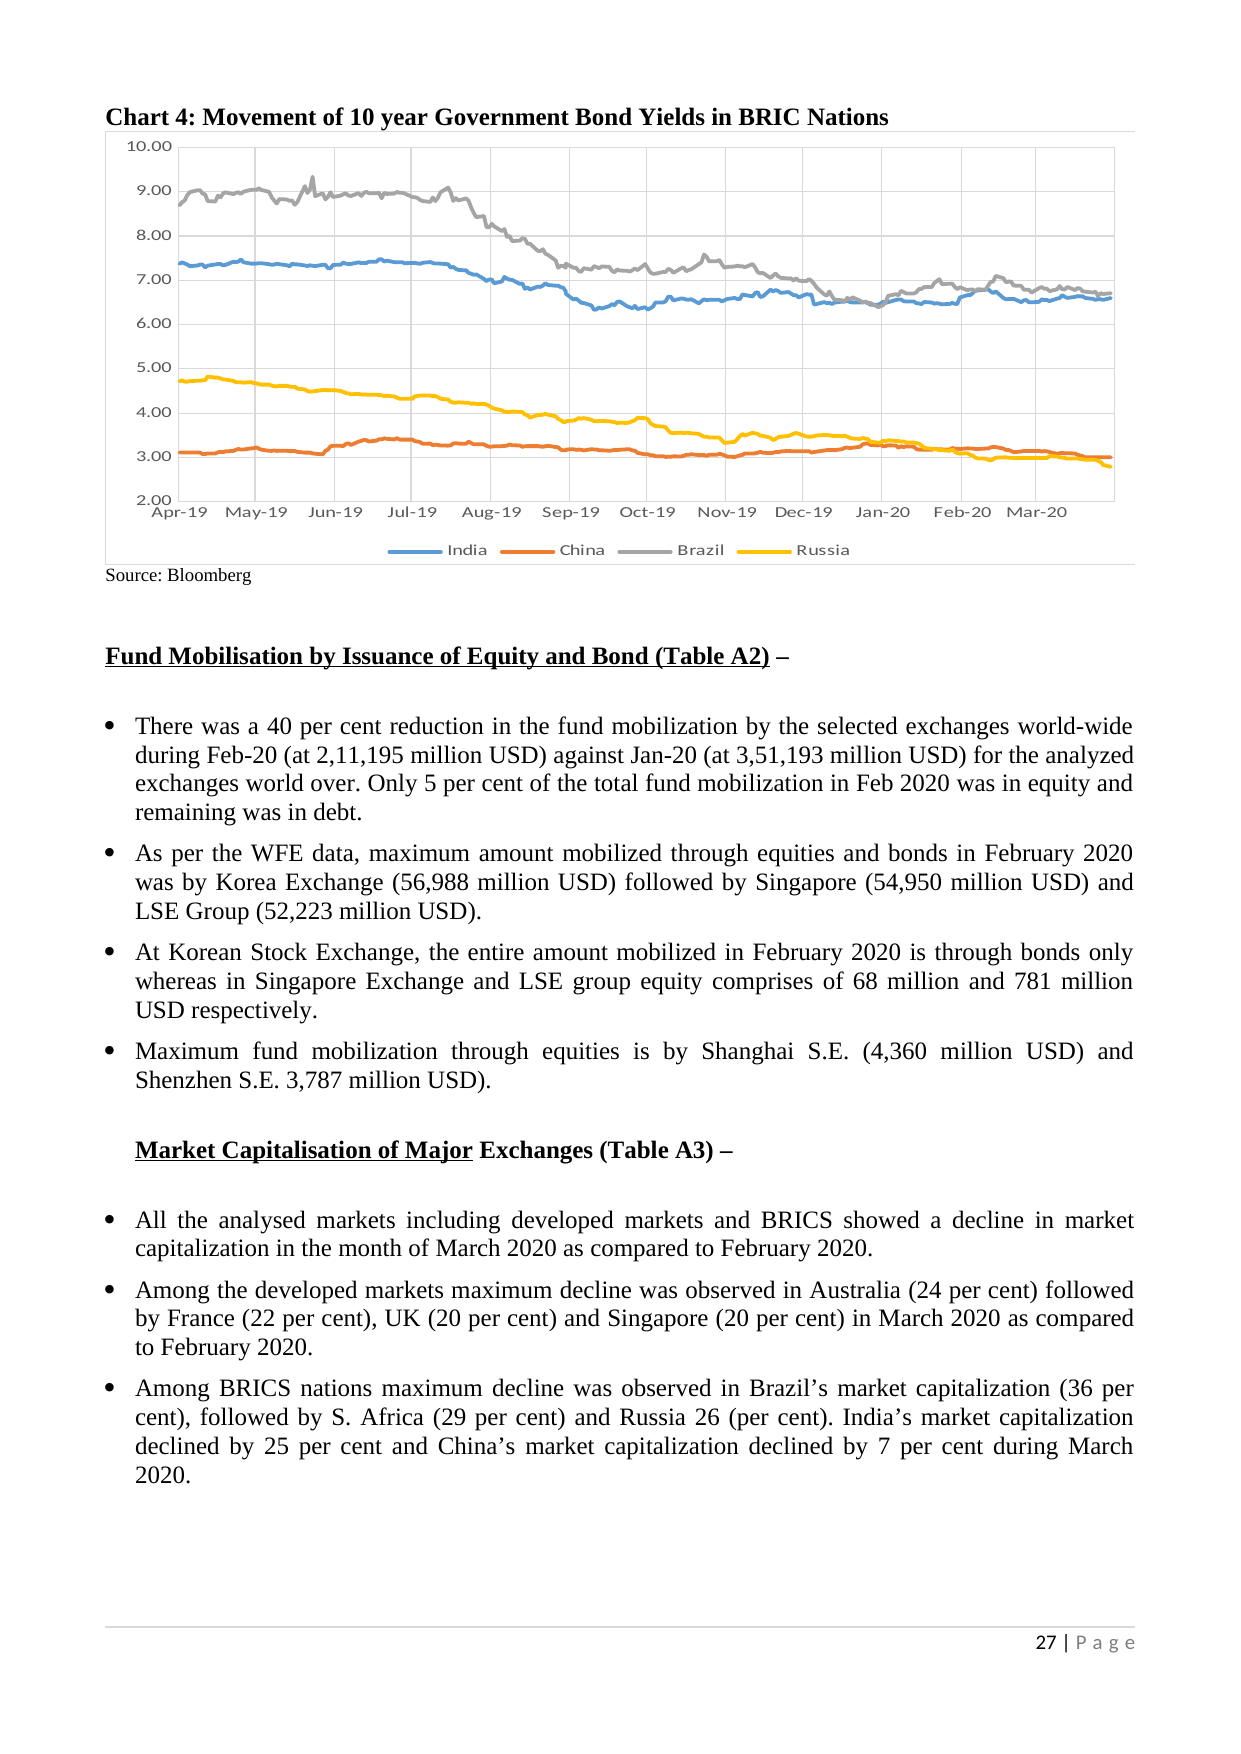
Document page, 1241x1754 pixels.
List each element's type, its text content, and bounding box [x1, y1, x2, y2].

list All the analysed markets including developed markets and BRICS showed a decline in market capitalization in the month of March 2020 as compared to February 2020. [105, 1205, 1135, 1262]
text Fund Mobilisation by Issuance of Equity and Bond (Table A2) – [105, 641, 1135, 670]
list There was a 40 per cent reduction in the fund mobilization by the selected exchanges world-wide during Feb-20 (at 2,11,195 million USD) against Jan-20 (at 3,51,193 million USD) for the analyzed exchanges world over. Only 5 per cent of the total fund mobilization in Feb 2020 was in equity and remaining was in debt. [105, 711, 1135, 826]
list Maximum fund mobilization through equities is by Shanghai S.E. (4,360 million USD) and Shenzhen S.E. 3,787 million USD). [105, 1036, 1135, 1093]
text Source: Bloomberg [105, 565, 1135, 586]
text Market Capitalisation of Major Exchanges (Table A3) – [135, 1135, 1135, 1163]
list Among the developed markets maximum decline was observed in Australia (24 per cent) followed by France (22 per cent), UK (20 per cent) and Singapore (20 per cent) in March 2020 as compared to February 2020. [105, 1275, 1135, 1361]
text Chart 4: Movement of 10 year Government Bond Yields in BRIC Nations [105, 102, 1135, 131]
list At Korean Stock Exchange, the entire amount mobilized in February 2020 is through bonds only whereas in Singapore Exchange and LSE group equity comprises of 68 million and 781 million USD respectively. [105, 937, 1135, 1023]
list As per the WFE data, maximum amount mobilized through equities and bonds in February 2020 was by Korea Exchange (56,988 million USD) followed by Singapore (54,950 million USD) and LSE Group (52,223 million USD). [105, 838, 1135, 925]
list Among BRICS nations maximum decline was observed in Brazil’s market capitalization (36 per cent), followed by S. Africa (29 per cent) and Russia 26 (per cent). India’s market capitalization declined by 25 per cent and China’s market capitalization declined by 7 per cent during March 2020. [105, 1373, 1135, 1488]
